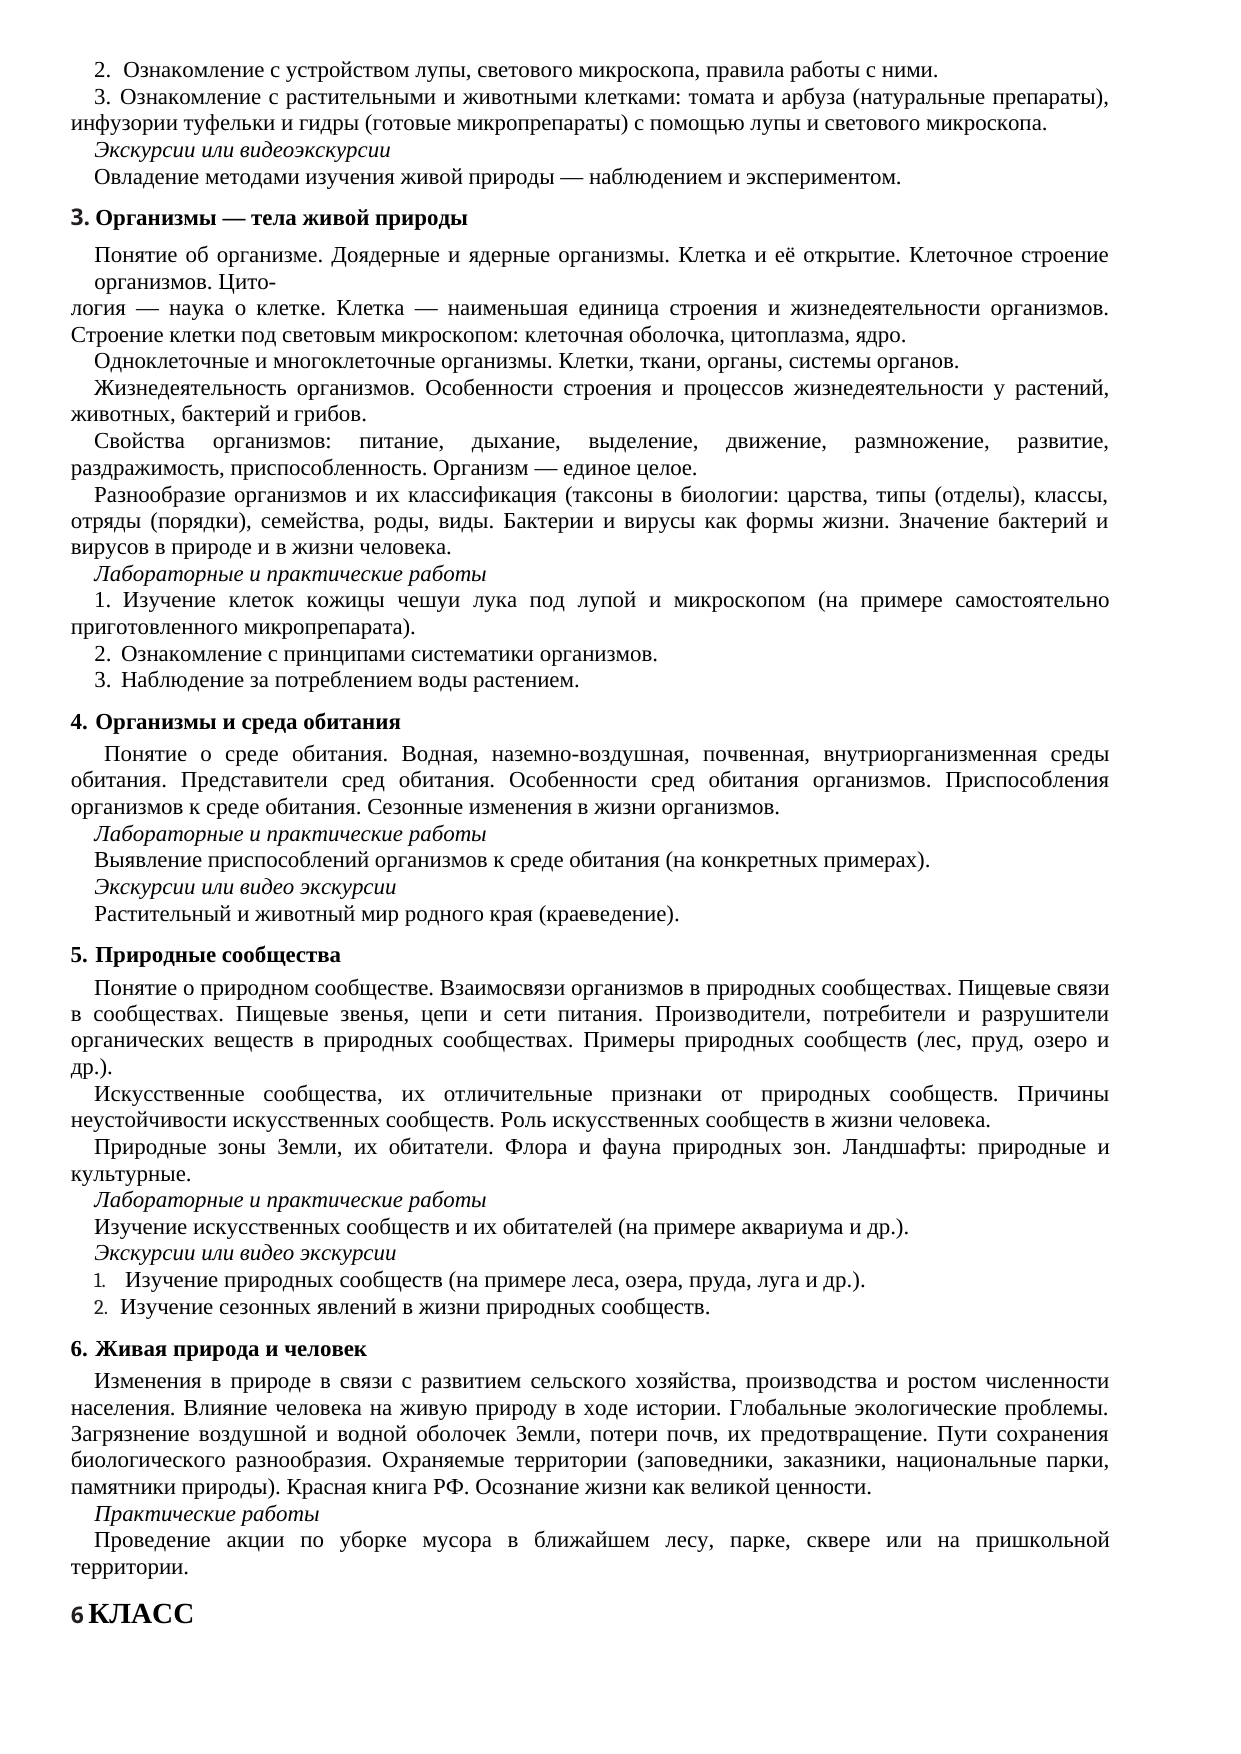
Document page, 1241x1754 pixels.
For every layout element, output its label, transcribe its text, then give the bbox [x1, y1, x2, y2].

subtitle Живая природа и человек [70, 1335, 1123, 1361]
list Изучение сезонных явлений в жизни природных сообществ. [94, 1293, 1123, 1320]
text Экскурсии или видео экскурсии [94, 1239, 1123, 1266]
text логия — наука о клетке. Клетка — наименьшая единица строения и жизнедеятельности организмов. Строение клетки под световым микроскопом: клеточная оболочка, цитоплазма, ядро. [71, 294, 1111, 347]
list Изучение природных сообществ (на примере леса, озера, пруда, луга и др.). [71, 1266, 1111, 1292]
list Ознакомление с принципами систематики организмов. [94, 640, 1123, 666]
subtitle КЛАСС [71, 1596, 1123, 1630]
subtitle Организмы и среда обитания [70, 708, 1123, 734]
text Разнообразие организмов и их классификация (таксоны в биологии: царства, типы (отделы), классы, отряды (порядки), семейства, роды, виды. Бактерии и вирусы как формы жизни. Значение бактерий и вирусов в природе и в жизни человека. [71, 481, 1111, 560]
subtitle Организмы — тела живой природы [70, 201, 1123, 232]
text Растительный и животный мир родного края (краеведение). [94, 900, 1123, 926]
text Экскурсии или видеоэкскурсии [94, 136, 1123, 163]
list Наблюдение за потреблением воды растением. [94, 666, 1123, 692]
list Изучение клеток кожицы чешуи лука под лупой и микроскопом (на примере самостоятельно приготовленного микропрепарата). [71, 586, 1111, 639]
text Лабораторные и практические работы [94, 820, 1123, 846]
text Понятие о среде обитания. Водная, наземно-воздушная, почвенная, внутриорганизменная среды обитания. Представители сред обитания. Особенности сред обитания организмов. Приспособления организмов к среде обитания. Сезонные изменения в жизни организмов. [71, 740, 1111, 819]
text Природные зоны Земли, их обитатели. Флора и фауна природных зон. Ландшафты: природные и культурные. [71, 1133, 1111, 1186]
text Практические работы [94, 1500, 1123, 1526]
text Проведение акции по уборке мусора в ближайшем лесу, парке, сквере или на пришкольной территории. [71, 1526, 1111, 1579]
text Изучение искусственных сообществ и их обитателей (на примере аквариума и др.). [71, 1213, 1111, 1239]
text Овладение методами изучения живой природы — наблюдением и экспериментом. [71, 163, 1111, 189]
text Искусственные сообщества, их отличительные признаки от природных сообществ. Причины неустойчивости искусственных сообществ. Роль искусственных сообществ в жизни человека. [71, 1080, 1111, 1133]
text Одноклеточные и многоклеточные организмы. Клетки, ткани, органы, системы органов. [71, 347, 1111, 374]
text Жизнедеятельность организмов. Особенности строения и процессов жизнедеятельности у растений, животных, бактерий и грибов. [71, 374, 1111, 427]
text Выявление приспособлений организмов к среде обитания (на конкретных примерах). [71, 846, 1111, 873]
text Понятие об организме. Доядерные и ядерные организмы. Клетка и её открытие. Клеточное строение организмов. Цито- [94, 241, 1111, 294]
list Ознакомление с устройством лупы, светового микроскопа, правила работы с ними. [71, 56, 1111, 83]
text Свойства организмов: питание, дыхание, выделение, движение, размножение, развитие, раздражимость, приспособленность. Организм — единое целое. [71, 427, 1111, 480]
text Экскурсии или видео экскурсии [94, 873, 1123, 899]
text Понятие о природном сообществе. Взаимосвязи организмов в природных сообществах. Пищевые связи в сообществах. Пищевые звенья, цепи и сети питания. Производители, потребители и разрушители органических веществ в природных сообществах. Примеры природных сообществ (лес, пруд, озеро и др.). [71, 974, 1111, 1079]
subtitle Природные сообщества [70, 941, 1123, 968]
text Лабораторные и практические работы [94, 560, 1123, 586]
text Изменения в природе в связи с развитием сельского хозяйства, производства и ростом численности населения. Влияние человека на живую природу в ходе истории. Глобальные экологические проблемы. Загрязнение воздушной и водной оболочек Земли, потери почв, их предотвращение. Пути сохранения биологического разнообразия. Охраняемые территории (заповедники, заказники, национальные парки, памятники природы). Красная книга РФ. Осознание жизни как великой ценности. [71, 1367, 1111, 1499]
list Ознакомление с растительными и животными клетками: томата и арбуза (натуральные препараты), инфузории туфельки и гидры (готовые микропрепараты) с помощью лупы и светового микроскопа. [71, 83, 1111, 136]
text Лабораторные и практические работы [94, 1186, 1123, 1213]
